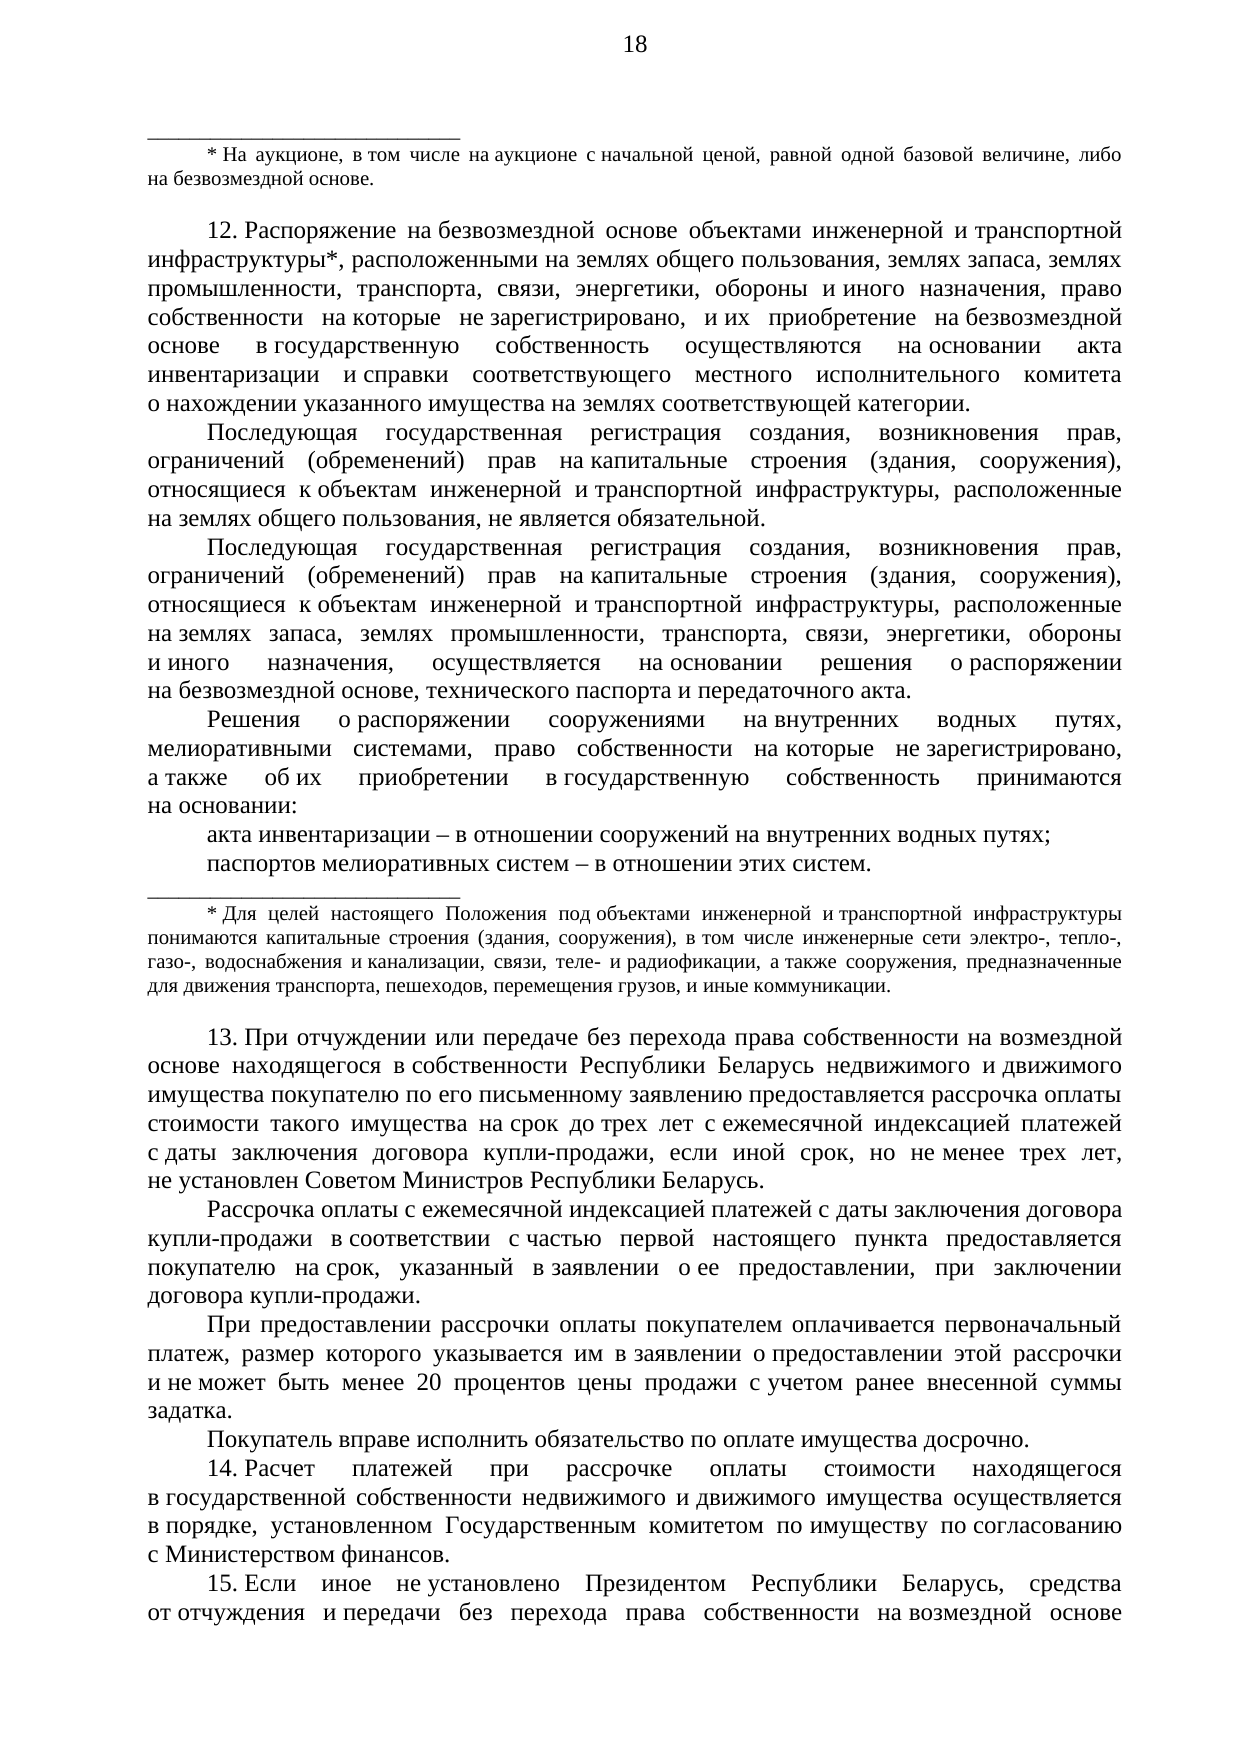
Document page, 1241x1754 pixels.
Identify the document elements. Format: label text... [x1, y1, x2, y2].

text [147, 1568, 1122, 1626]
text Покупатель вправе исполнить обязательство по оплате имущества досрочно. [147, 1424, 1122, 1453]
text 14. Расчет платежей при рассрочке оплаты стоимости находящегося в государственной собственности недвижимого и движимого имущества осуществляется в порядке, установленном Государственным комитетом по имуществу по согласованию с Министерством финансов. [147, 1453, 1122, 1568]
text паспортов мелиоративных систем – в отношении этих систем. [147, 848, 1122, 877]
text * Для целей настоящего Положения под объектами инженерной и транспортной инфраструктуры понимаются капитальные строения (здания, сооружения), в том числе инженерные сети электро-, тепло-, газо-, водоснабжения и канализации, связи, теле- и радиофикации, а также сооружения, предназначенные для движения транспорта, пешеходов, перемещения грузов, и иные коммуникации. [147, 901, 1122, 997]
text При предоставлении рассрочки оплаты покупателем оплачивается первоначальный платеж, размер которого указывается им в заявлении о предоставлении этой рассрочки и не может быть менее 20 процентов цены продажи с учетом ранее внесенной суммы задатка. [147, 1309, 1122, 1424]
text 12. Распоряжение на безвозмездной основе объектами инженерной и транспортной инфраструктуры*, расположенными на землях общего пользования, землях запаса, землях промышленности, транспорта, связи, энергетики, обороны и иного назначения, право собственности на которые не зарегистрировано, и их приобретение на безвозмездной основе в государственную собственность осуществляются на основании акта инвентаризации и справки соответствующего местного исполнительного комитета о нахождении указанного имущества на землях соответствующей категории. [147, 215, 1122, 417]
text Рассрочка оплаты с ежемесячной индексацией платежей с даты заключения договора купли-продажи в соответствии с частью первой настоящего пункта предоставляется покупателю на срок, указанный в заявлении о ее предоставлении, при заключении договора купли-продажи. [147, 1194, 1122, 1309]
text * На аукционе, в том числе на аукционе с начальной ценой, равной одной базовой величине, либо на безвозмездной основе. [147, 142, 1122, 190]
text ______________________________ [147, 877, 1122, 901]
text Решения о распоряжении сооружениями на внутренних водных путях, мелиоративными системами, право собственности на которые не зарегистрировано, а также об их приобретении в государственную собственность принимаются на основании: [147, 704, 1122, 819]
text ______________________________ [147, 118, 1122, 142]
text Последующая государственная регистрация создания, возникновения прав, ограничений (обременений) прав на капитальные строения (здания, сооружения), относящиеся к объектам инженерной и транспортной инфраструктуры, расположенные на землях общего пользования, не является обязательной. [147, 417, 1122, 532]
text Последующая государственная регистрация создания, возникновения прав, ограничений (обременений) прав на капитальные строения (здания, сооружения), относящиеся к объектам инженерной и транспортной инфраструктуры, расположенные на землях запаса, землях промышленности, транспорта, связи, энергетики, обороны и иного назначения, осуществляется на основании решения о распоряжении на безвозмездной основе, технического паспорта и передаточного акта. [147, 532, 1122, 704]
text 13. При отчуждении или передаче без перехода права собственности на возмездной основе находящегося в собственности Республики Беларусь недвижимого и движимого имущества покупателю по его письменному заявлению предоставляется рассрочка оплаты стоимости такого имущества на срок до трех лет с ежемесячной индексацией платежей с даты заключения договора купли-продажи, если иной срок, но не менее трех лет, не установлен Советом Министров Республики Беларусь. [147, 1022, 1122, 1194]
text акта инвентаризации – в отношении сооружений на внутренних водных путях; [147, 819, 1122, 848]
